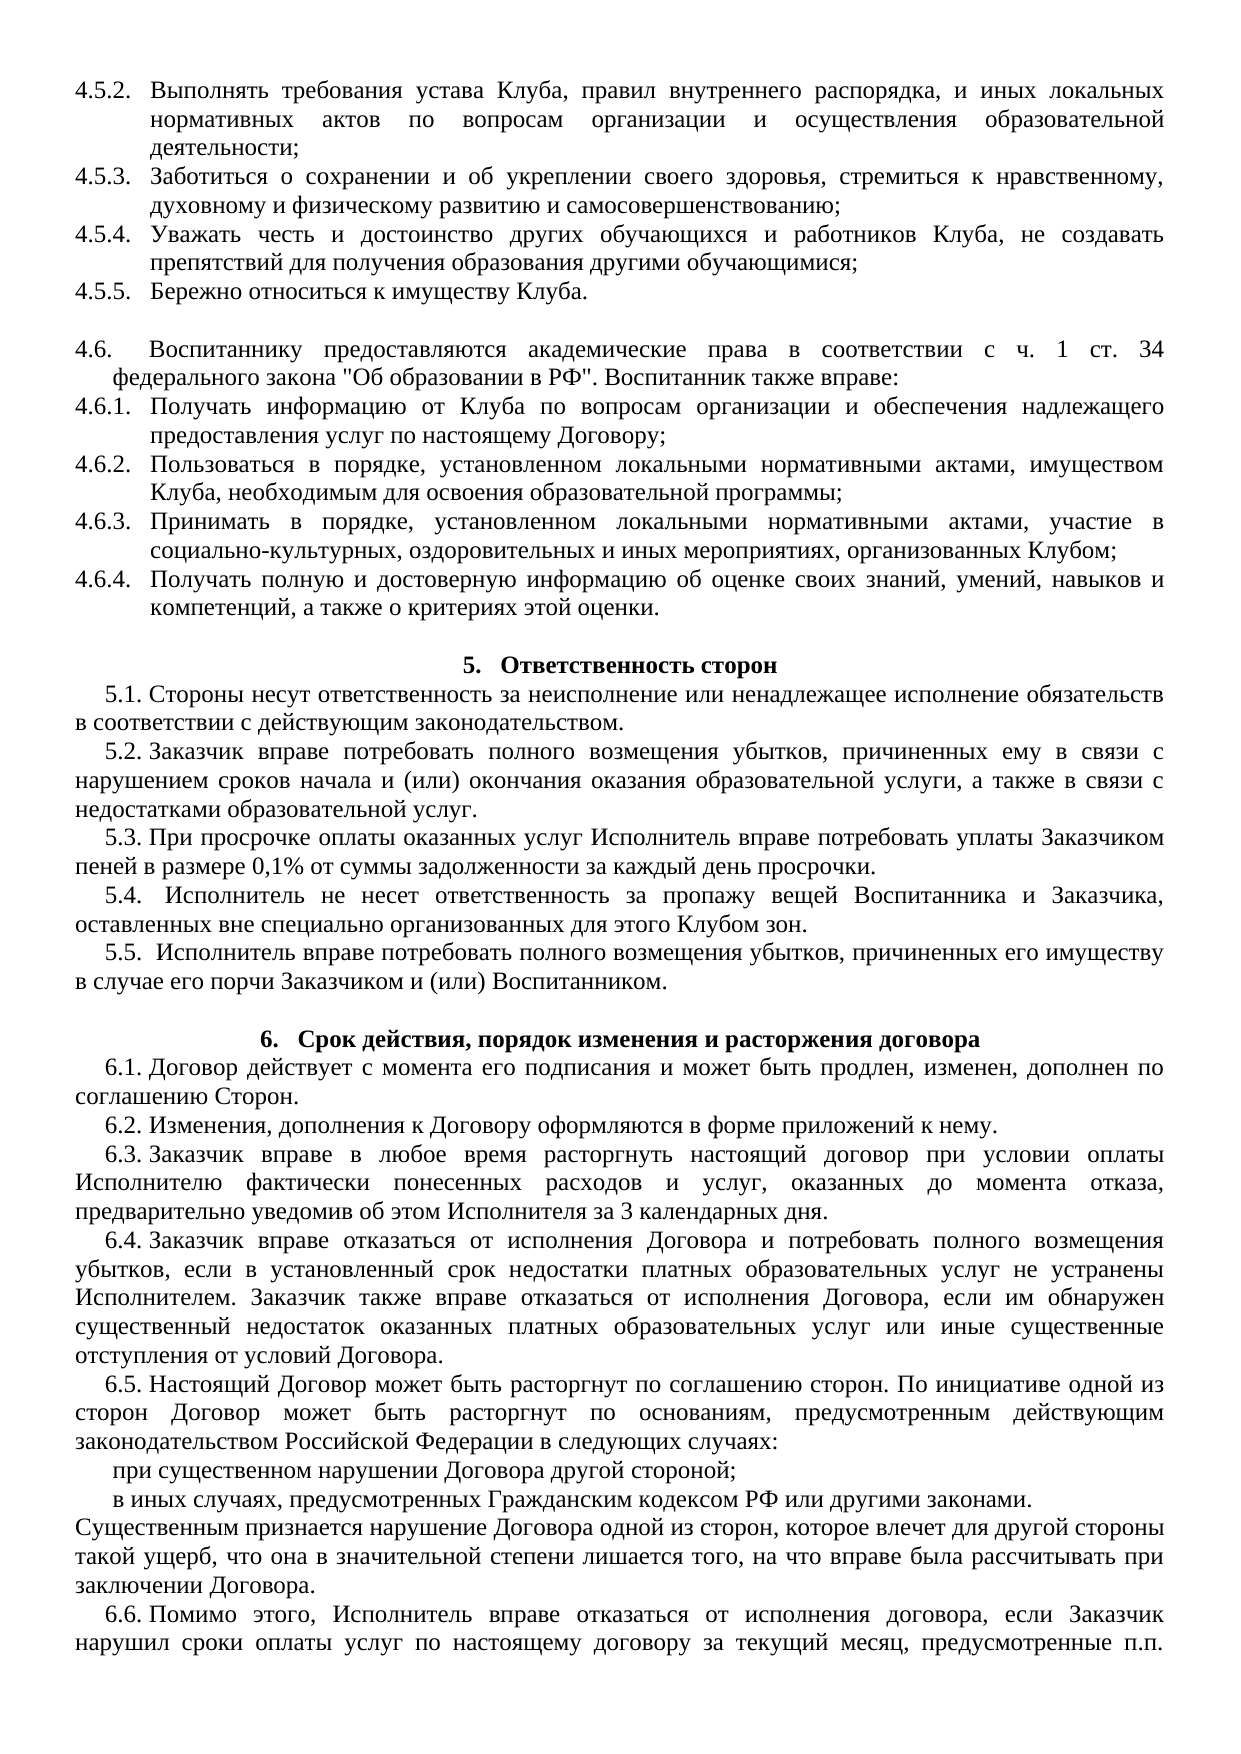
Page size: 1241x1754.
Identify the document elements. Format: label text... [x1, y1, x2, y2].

list Заказчик вправе в любое время расторгнуть настоящий договор при условии оплаты Исполнителю фактически понесенных расходов и услуг, оказанных до момента отказа, предварительно уведомив об этом Исполнителя за 3 календарных дня. [75, 1139, 1165, 1225]
list Изменения, дополнения к Договору оформляются в форме приложений к нему. [75, 1110, 1165, 1139]
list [75, 1599, 1165, 1656]
list Заказчик вправе потребовать полного возмещения убытков, причиненных ему в связи с нарушением сроков начала и (или) окончания оказания образовательной услуги, а также в связи с недостатками образовательной услуг. [75, 736, 1165, 822]
list Получать полную и достоверную информацию об оценке своих знаний, умений, навыков и компетенций, а также о критериях этой оценки. [75, 564, 1165, 621]
list Выполнять требования устава Клуба, правил внутреннего распорядка, и иных локальных нормативных актов по вопросам организации и осуществления образовательной деятельности; [75, 75, 1165, 161]
list Заказчик вправе отказаться от исполнения Договора и потребовать полного возмещения убытков, если в установленный срок недостатки платных образовательных услуг не устранены Исполнителем. Заказчик также вправе отказаться от исполнения Договора, если им обнаружен существенный недостаток оказанных платных образовательных услуг или иные существенные отступления от условий Договора. [75, 1225, 1165, 1369]
text при существенном нарушении Договора другой стороной; [112, 1455, 1165, 1484]
list Уважать честь и достоинство других обучающихся и работников Клуба, не создавать препятствий для получения образования другими обучающимися; [75, 219, 1165, 276]
list Исполнитель вправе потребовать полного возмещения убытков, причиненных его имуществу в случае его порчи Заказчиком и (или) Воспитанником. [75, 937, 1165, 995]
list Настоящий Договор может быть расторгнут по соглашению сторон. По инициативе одной из сторон Договор может быть расторгнут по основаниям, предусмотренным действующим законодательством Российской Федерации в следующих случаях: [75, 1369, 1165, 1455]
list Бережно относиться к имуществу Клуба. [75, 276, 1165, 305]
list Заботиться о сохранении и об укреплении своего здоровья, стремиться к нравственному, духовному и физическому развитию и самосовершенствованию; [75, 161, 1165, 219]
list При просрочке оплаты оказанных услуг Исполнитель вправе потребовать уплаты Заказчиком пеней в размере 0,1% от суммы задолженности за каждый день просрочки. [75, 822, 1165, 880]
list Получать информацию от Клуба по вопросам организации и обеспечения надлежащего предоставления услуг по настоящему Договору; [75, 391, 1165, 449]
list Срок действия, порядок изменения и расторжения договора [75, 1024, 1165, 1052]
text Существенным признается нарушение Договора одной из сторон, которое влечет для другой стороны такой ущерб, что она в значительной степени лишается того, на что вправе была рассчитывать при заключении Договора. [75, 1512, 1165, 1599]
list Пользоваться в порядке, установленном локальными нормативными актами, имуществом Клуба, необходимым для освоения образовательной программы; [75, 449, 1165, 506]
list Исполнитель не несет ответственность за пропажу вещей Воспитанника и Заказчика, оставленных вне специально организованных для этого Клубом зон. [75, 880, 1165, 937]
list Договор действует с момента его подписания и может быть продлен, изменен, дополнен по соглашению Сторон. [75, 1052, 1165, 1110]
list Воспитаннику предоставляются академические права в соответствии с ч. 1 ст. 34 федерального закона "Об образовании в РФ". Воспитанник также вправе: [75, 334, 1165, 391]
list Принимать в порядке, установленном локальными нормативными актами, участие в социально-культурных, оздоровительных и иных мероприятиях, организованных Клубом; [75, 506, 1165, 564]
list Ответственность сторон [75, 650, 1165, 679]
list Стороны несут ответственность за неисполнение или ненадлежащее исполнение обязательств в соответствии с действующим законодательством. [75, 679, 1165, 736]
text в иных случаях, предусмотренных Гражданским кодексом РФ или другими законами. [112, 1484, 1165, 1512]
